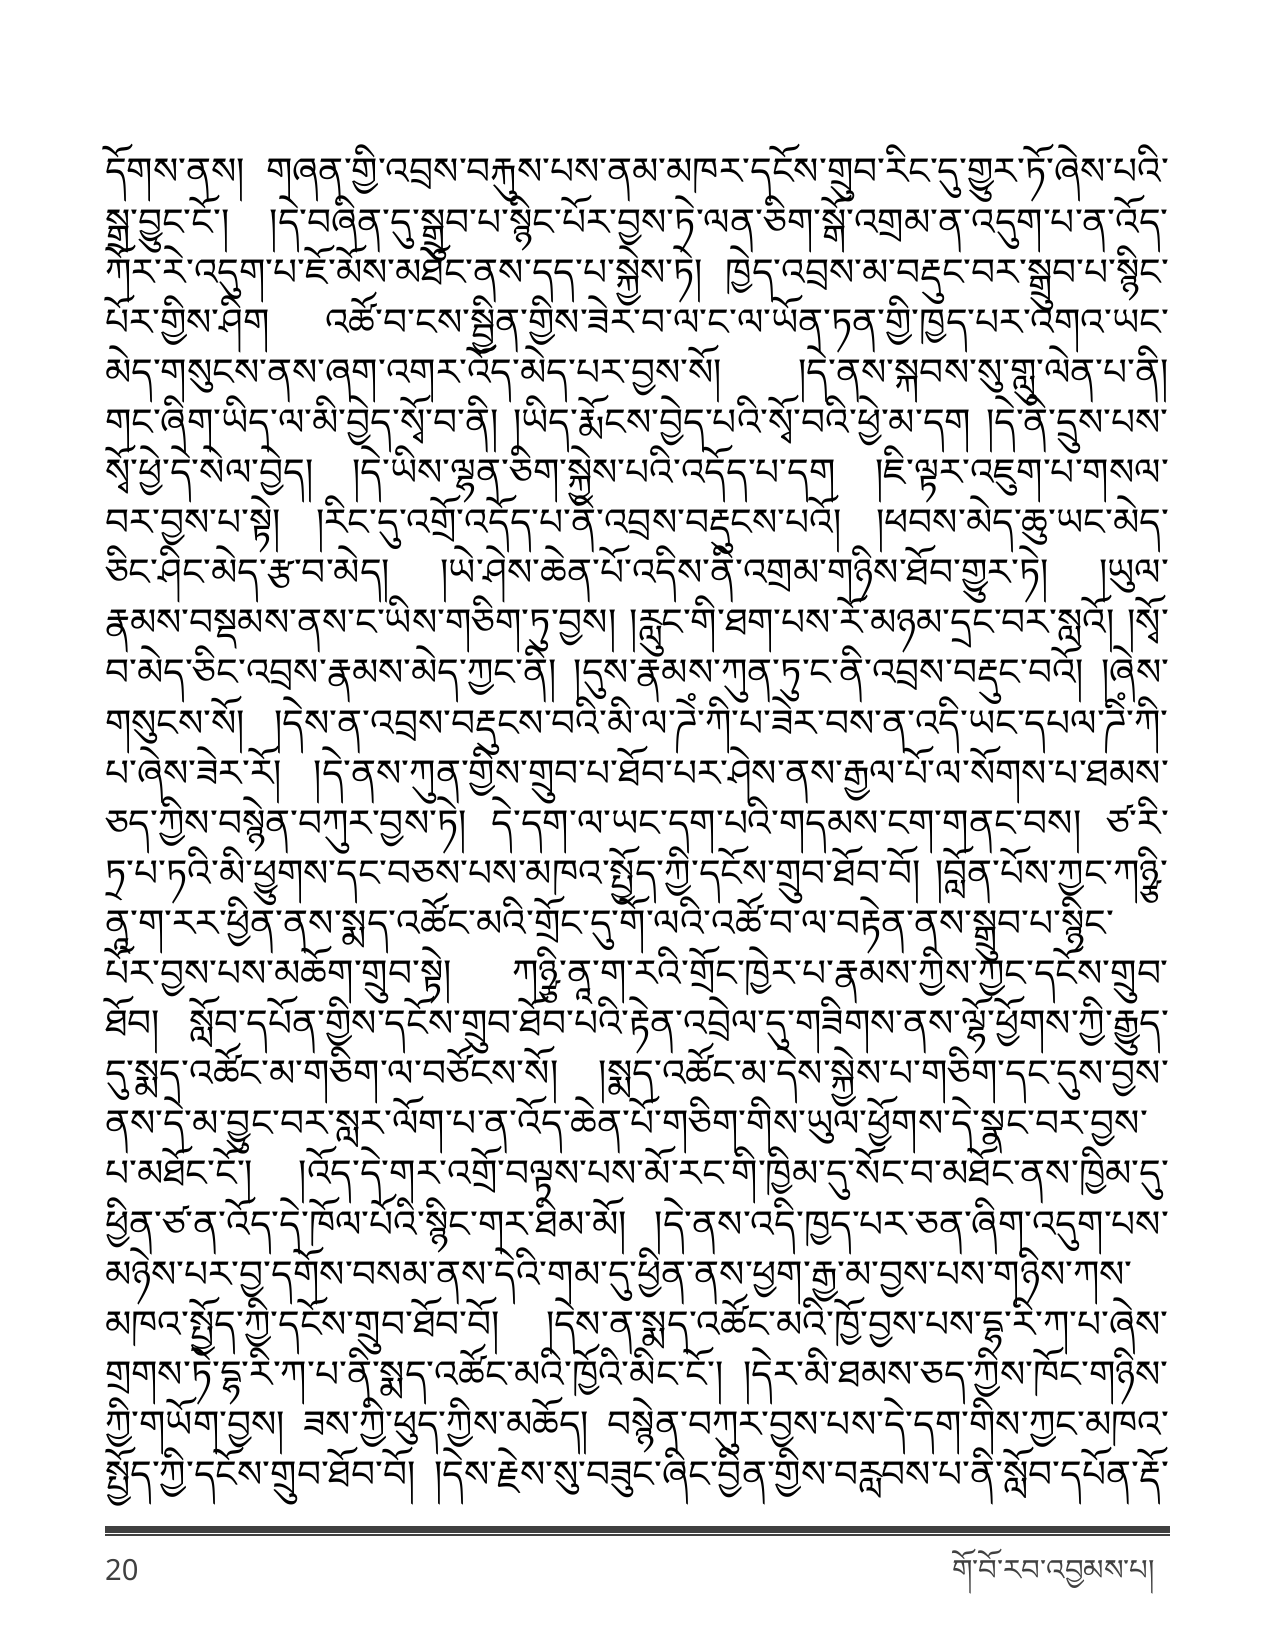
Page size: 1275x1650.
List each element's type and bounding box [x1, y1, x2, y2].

text [105, 150, 1170, 1496]
